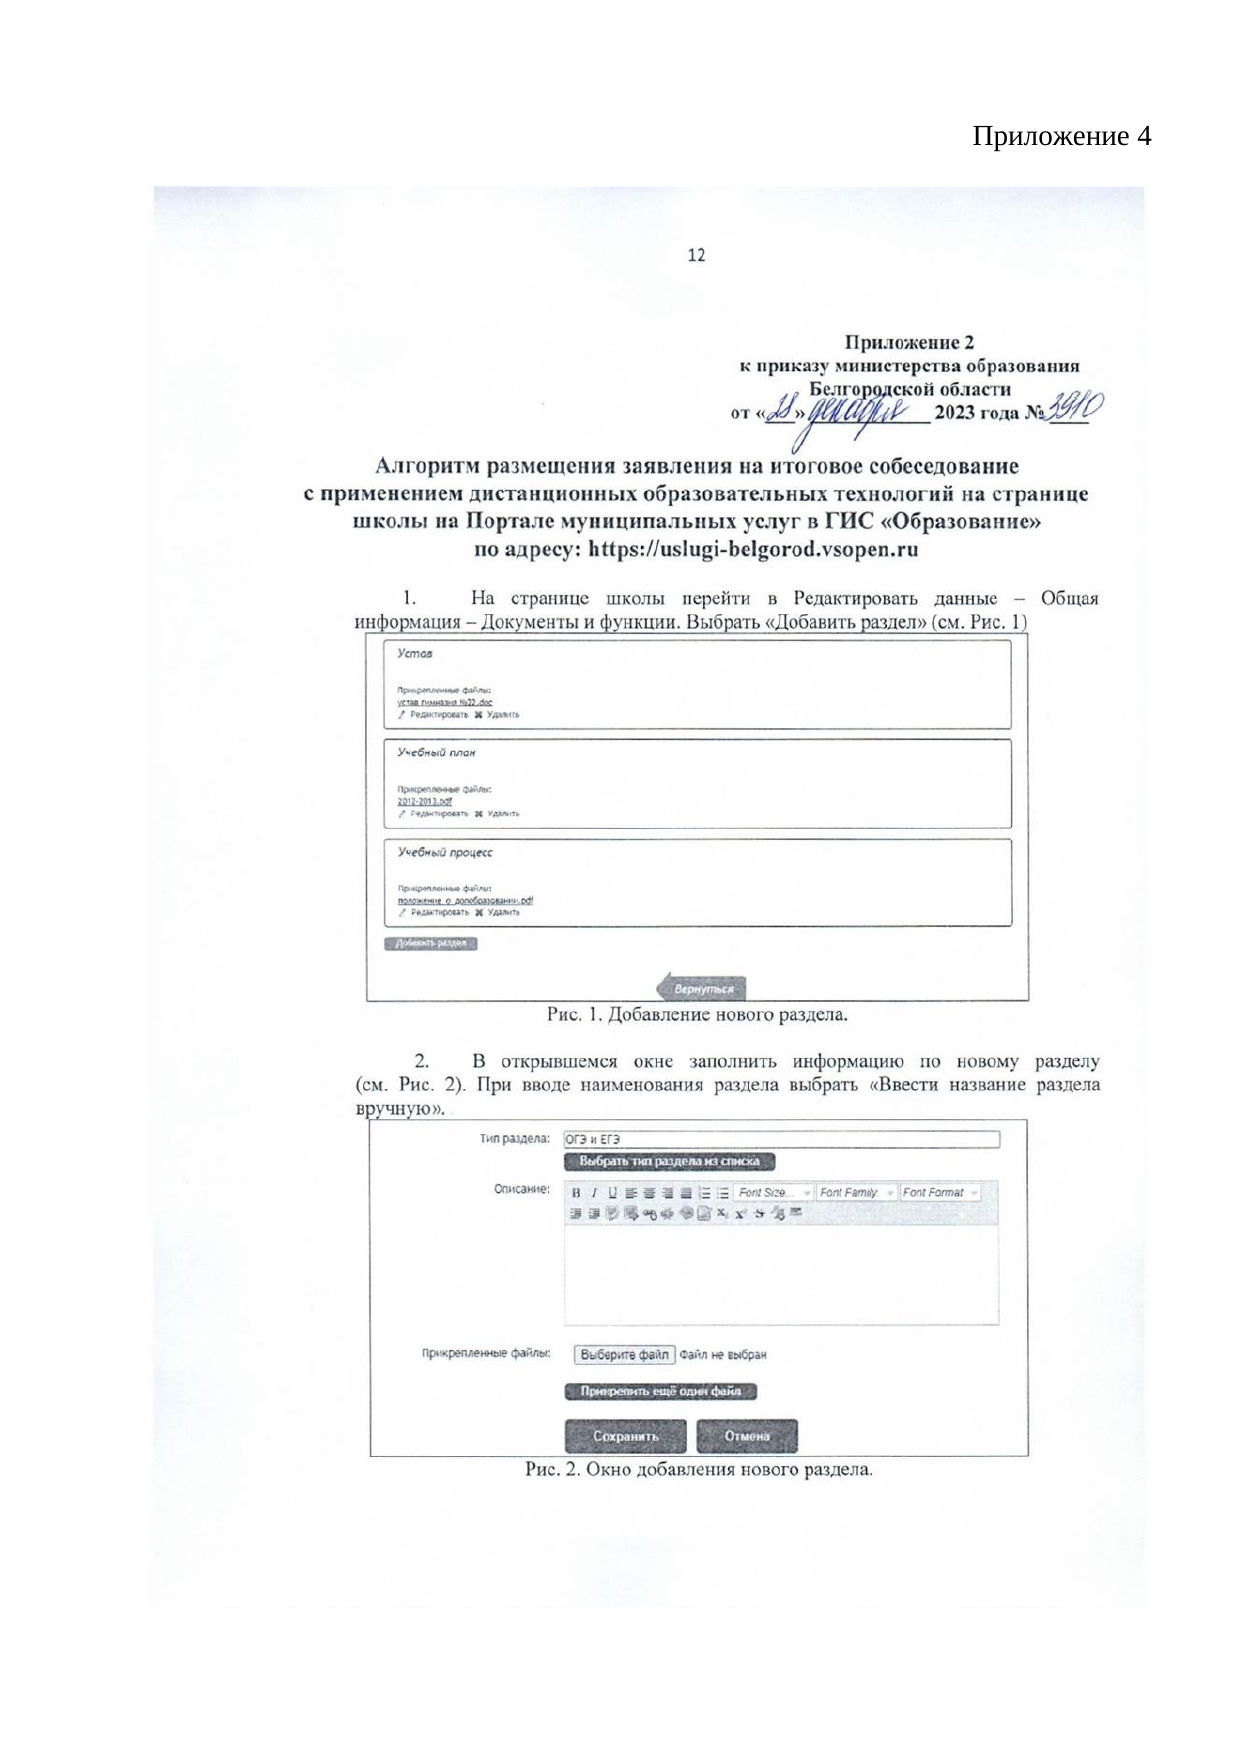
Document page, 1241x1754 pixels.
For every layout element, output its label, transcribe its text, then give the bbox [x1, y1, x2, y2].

text Приложение 4 [177, 118, 1152, 152]
picture [148, 186, 1149, 1610]
